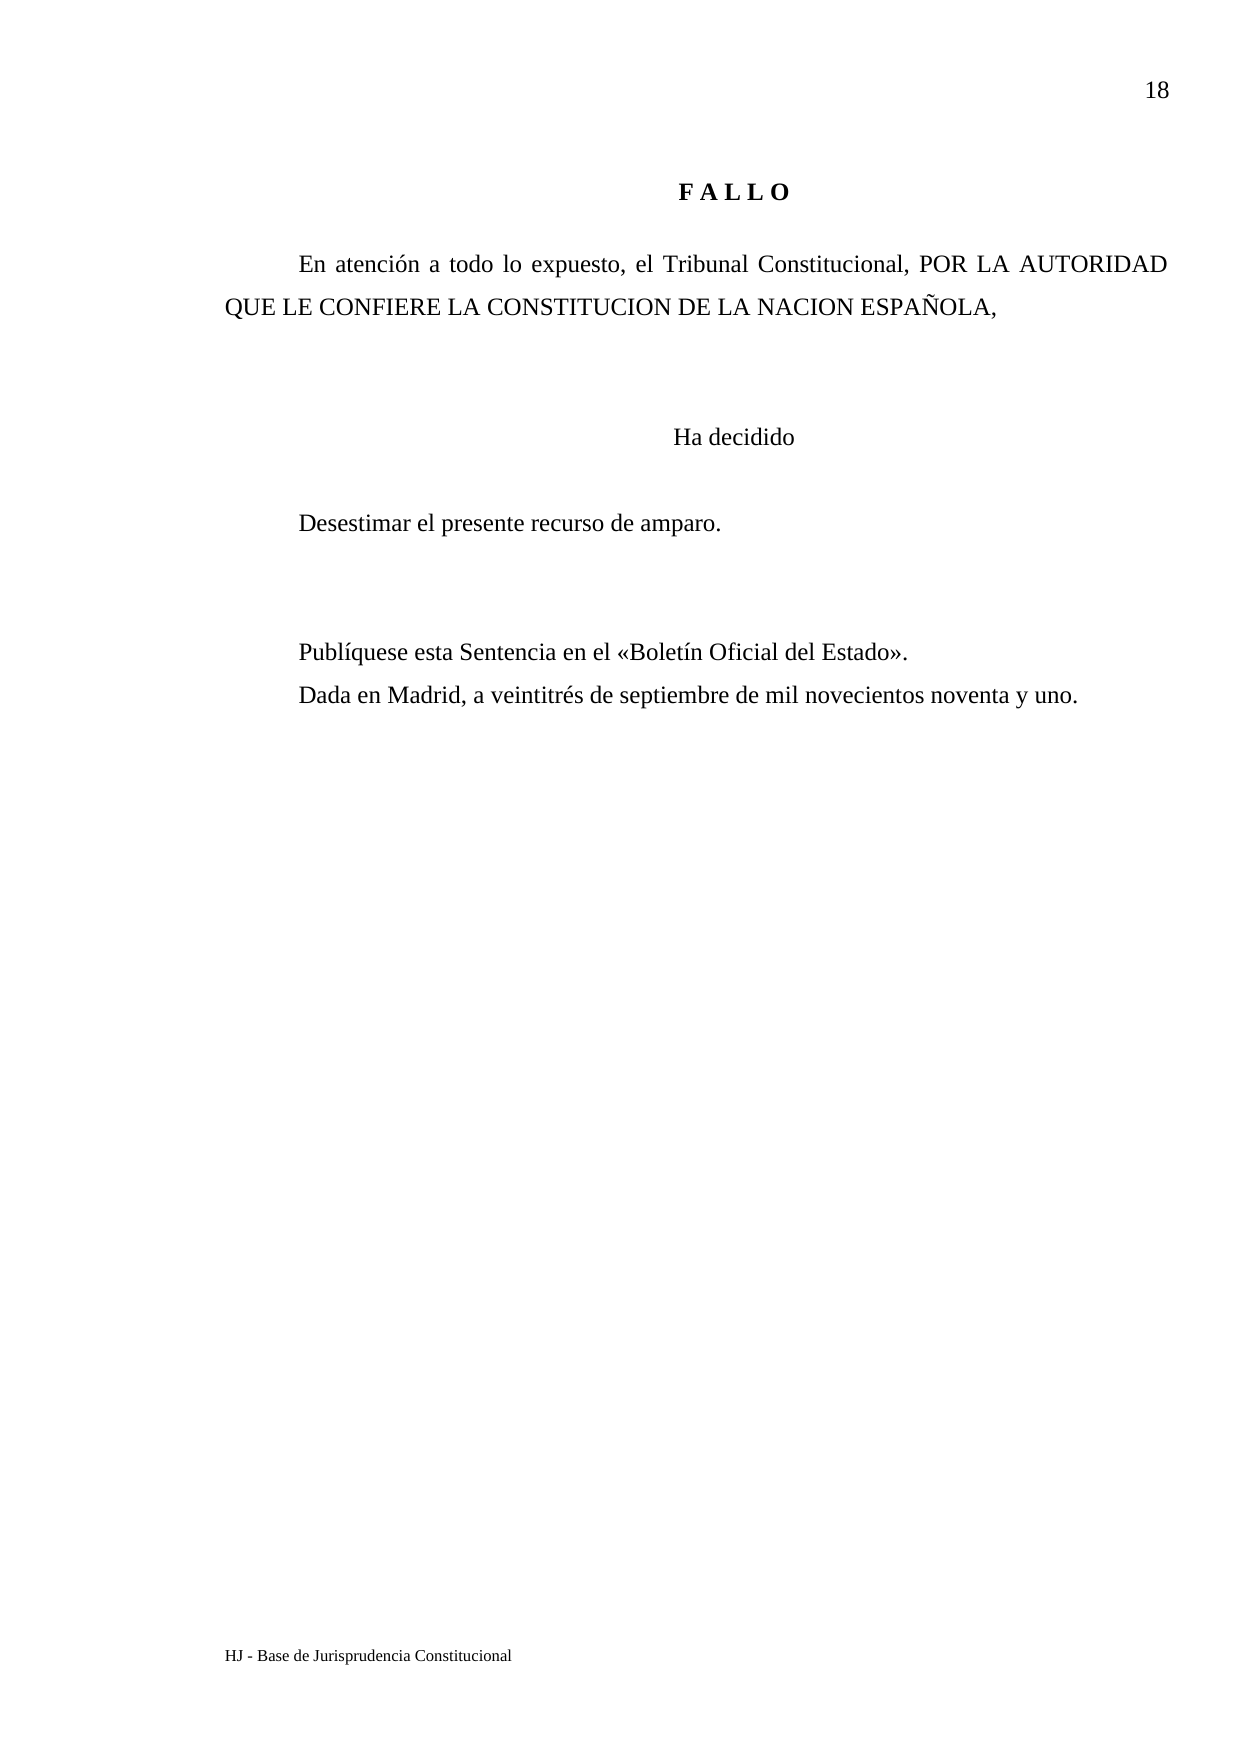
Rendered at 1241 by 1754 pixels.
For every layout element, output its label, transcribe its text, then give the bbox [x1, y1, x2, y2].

text Dada en Madrid, a veintitrés de septiembre de mil novecientos noventa y uno. [224, 680, 1169, 709]
text Desestimar el presente recurso de amparo. [224, 508, 1169, 537]
subtitle F A L L O [224, 177, 1169, 206]
text Ha decidido [224, 422, 1169, 450]
text Publíquese esta Sentencia en el «Boletín Oficial del Estado». [224, 637, 1169, 666]
text En atención a todo lo expuesto, el Tribunal Constitucional, POR LA AUTORIDAD QUE LE CONFIERE LA CONSTITUCION DE LA NACION ESPAÑOLA, [224, 249, 1169, 321]
